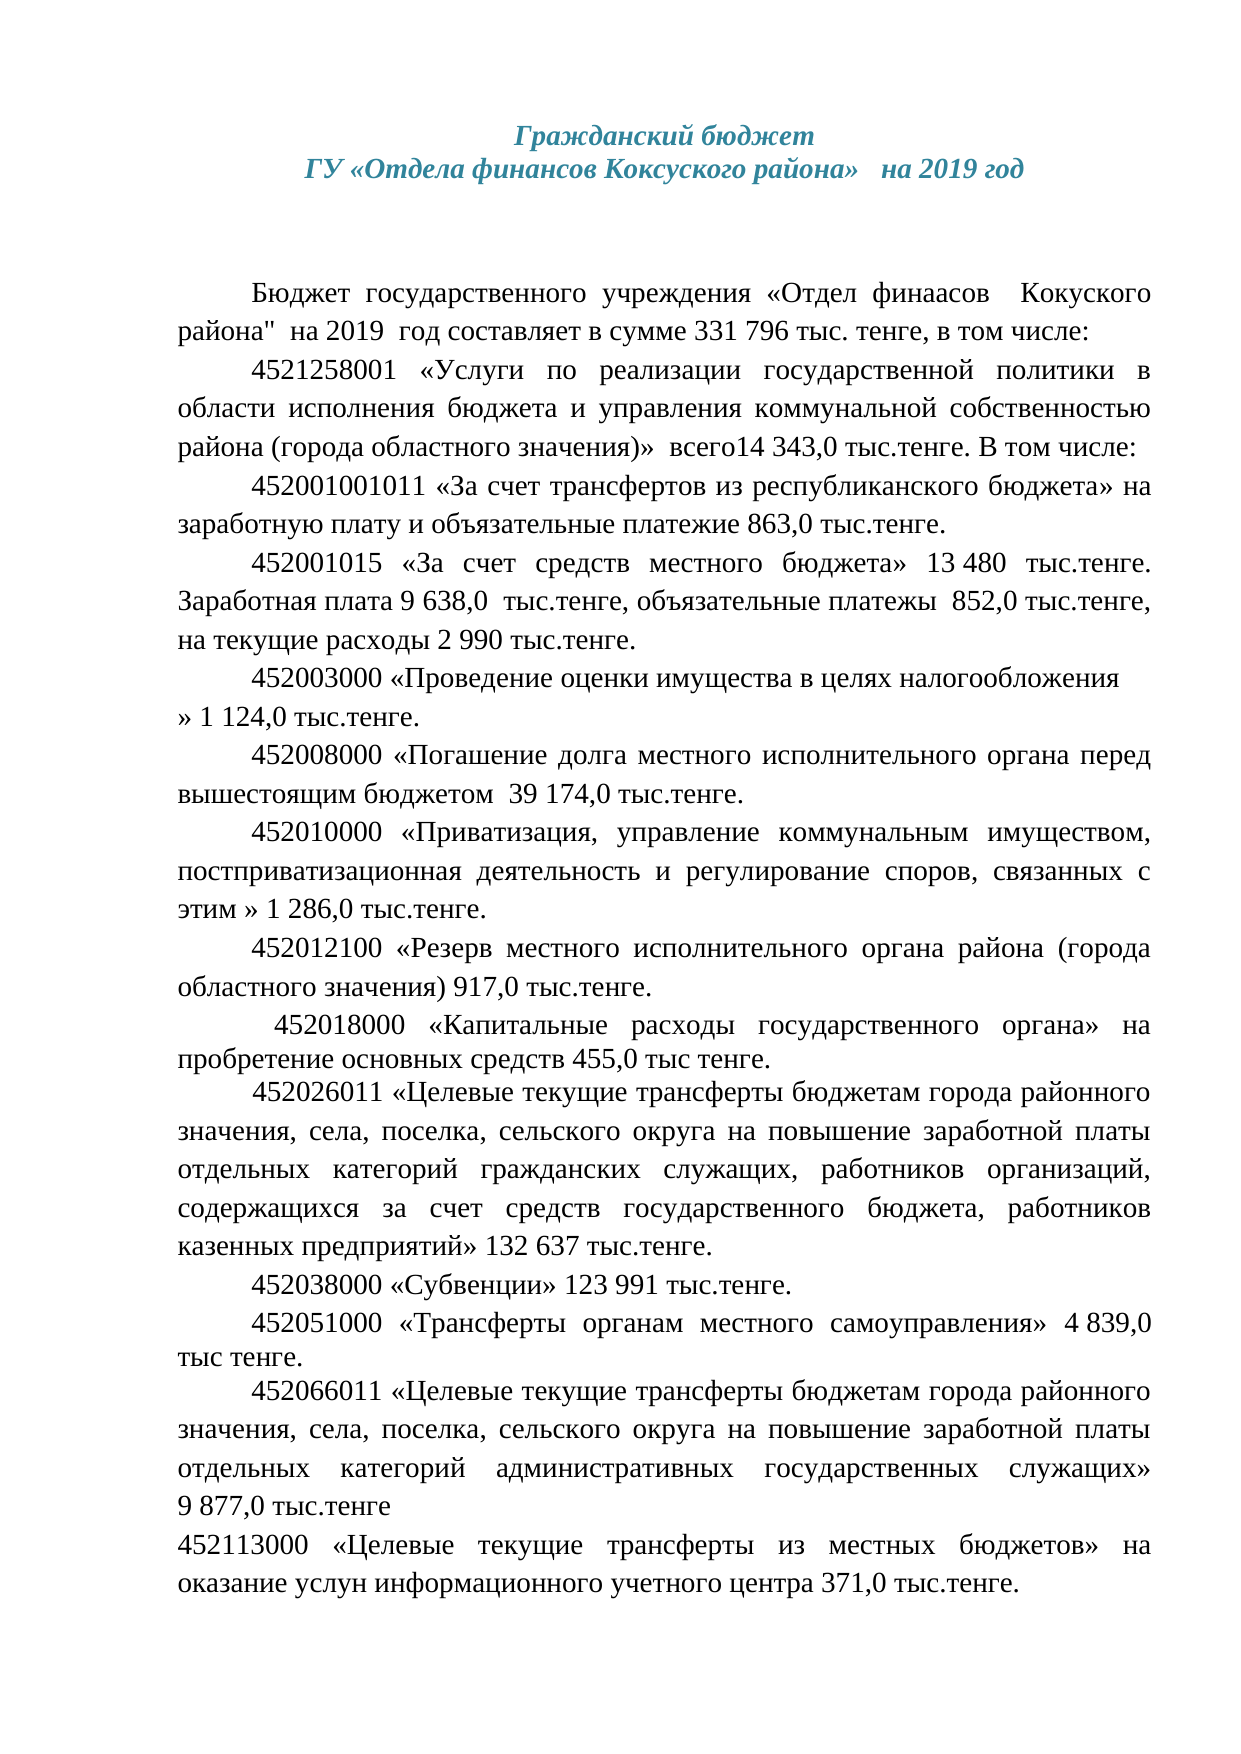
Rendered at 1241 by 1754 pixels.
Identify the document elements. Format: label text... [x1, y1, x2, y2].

text 452066011 «Целевые текущие трансферты бюджетам города районного значения, села, поселка, сельского округа на повышение заработной платы отдельных категорий административных государственных служащих» 9 877,0 тыс.тенге [177, 1373, 1152, 1522]
text 452018000 «Капитальные расходы государственного органа» на пробретение основных средств 455,0 тыс тенге. [177, 1007, 1152, 1074]
text » 1 124,0 тыс.тенге. [177, 699, 1152, 732]
text 452010000 «Приватизация, управление коммунальным имуществом, постприватизационная деятельность и регулирование споров, связанных с этим » 1 286,0 тыс.тенге. [177, 814, 1152, 925]
text 452026011 «Целевые текущие трансферты бюджетам города районного значения, села, поселка, сельского округа на повышение заработной платы отдельных категорий гражданских служащих, работников организаций, содержащихся за счет средств государственного бюджета, работников казенных предприятий» 132 637 тыс.тенге. [177, 1074, 1152, 1262]
text 452003000 «Проведение оценки имущества в целях налогообложения [177, 660, 1152, 694]
text 452038000 «Субвенции» 123 991 тыс.тенге. [177, 1267, 1152, 1301]
text 452051000 «Трансферты органам местного самоуправления» 4 839,0 тыс тенге. [177, 1306, 1152, 1373]
text ГУ «Отдела финансов Коксуского района» на 2019 год [177, 152, 1152, 185]
text 452113000 «Целевые текущие трансферты из местных бюджетов» на оказание услун информационного учетного центра 371,0 тыс.тенге. [177, 1527, 1152, 1599]
text 452008000 «Погашение долга местного исполнительного органа перед вышестоящим бюджетом 39 174,0 тыс.тенге. [177, 737, 1152, 809]
text 452001001011 «За счет трансфертов из республиканского бюджета» на заработную плату и объязательные платежие 863,0 тыс.тенге. [177, 468, 1152, 540]
text Гражданский бюджет [177, 118, 1152, 152]
text 452012100 «Резерв местного исполнительного органа района (города областного значения) 917,0 тыс.тенге. [177, 930, 1152, 1002]
text 452001015 «За счет средств местного бюджета» 13 480 тыс.тенге. Заработная плата 9 638,0 тыс.тенге, объязательные платежы 852,0 тыс.тенге, на текущие расходы 2 990 тыс.тенге. [177, 545, 1152, 655]
text 4521258001 «Услуги по реализации государственной политики в области исполнения бюджета и управления коммунальной собственностью района (города областного значения)» всего14 343,0 тыс.тенге. В том числе: [177, 352, 1152, 463]
text Бюджет государственного учреждения «Отдел финаасов Кокуского района" на 2019 год составляет в сумме 331 796 тыс. тенге, в том числе: [177, 275, 1152, 347]
